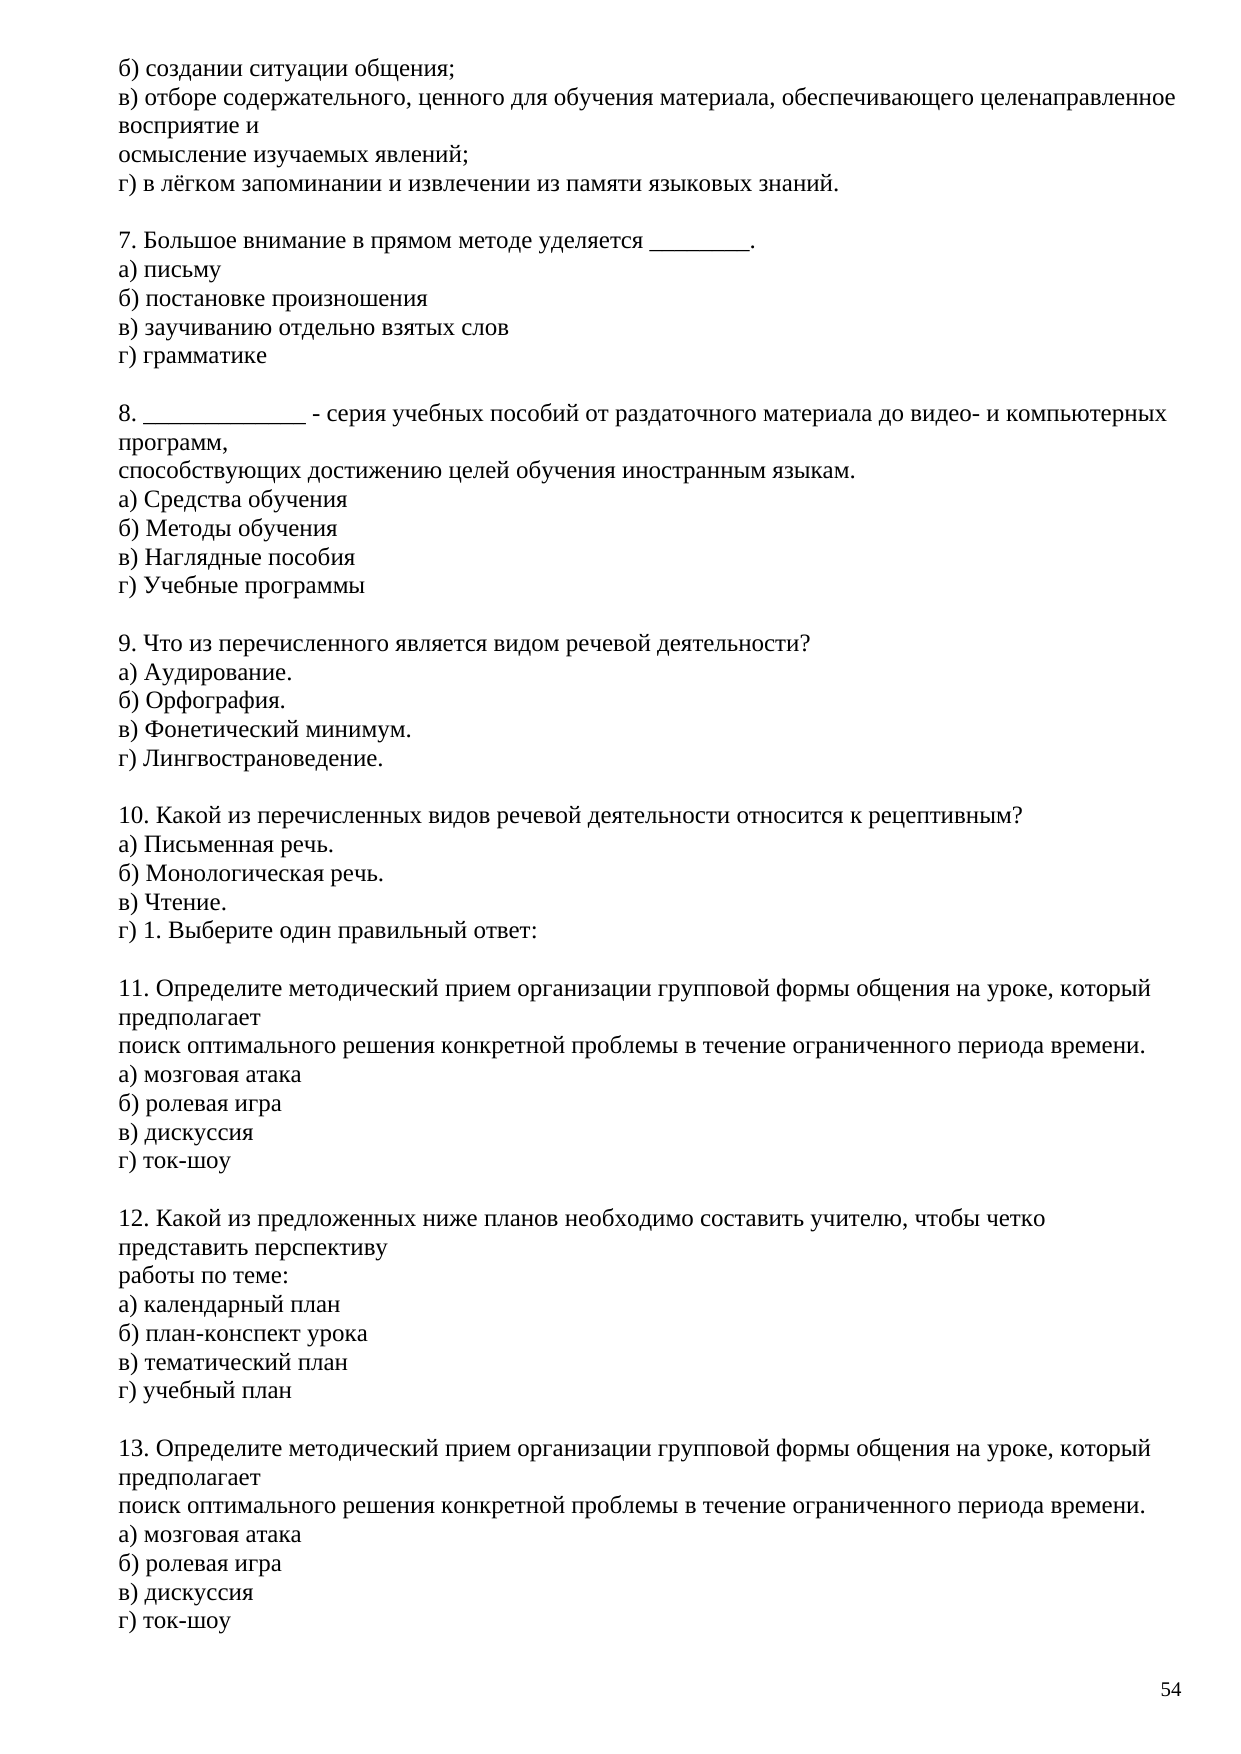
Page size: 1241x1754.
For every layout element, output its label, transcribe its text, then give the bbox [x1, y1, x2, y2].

text 13. Определите методический прием организации групповой формы общения на уроке, который предполагает [118, 1433, 1181, 1491]
text а) Средства обучения [118, 484, 1181, 513]
text б) ролевая игра [118, 1548, 1181, 1577]
text способствующих достижению целей обучения иностранным языкам. [118, 456, 1181, 484]
text а) мозговая атака [118, 1519, 1181, 1548]
text в) тематический план [118, 1347, 1181, 1376]
text б) ролевая игра [118, 1088, 1181, 1117]
text г) учебный план [118, 1376, 1181, 1404]
text б) постановке произношения [118, 283, 1181, 312]
text 12. Какой из предложенных ниже планов необходимо составить учителю, чтобы четко представить перспективу [118, 1203, 1181, 1261]
text поиск оптимального решения конкретной проблемы в течение ограниченного периода времени. [118, 1031, 1181, 1059]
text осмысление изучаемых явлений; [118, 139, 1181, 168]
text поиск оптимального решения конкретной проблемы в течение ограниченного периода времени. [118, 1491, 1181, 1519]
text 7. Большое внимание в прямом методе уделяется ________. [118, 226, 1181, 254]
text в) Чтение. [118, 887, 1181, 916]
text в) отборе содержательного, ценного для обучения материала, обеспечивающего целенаправленное восприятие и [118, 82, 1181, 139]
text г) ток-шоу [118, 1606, 1181, 1634]
text б) Монологическая речь. [118, 858, 1181, 887]
text г) ток-шоу [118, 1146, 1181, 1174]
text а) мозговая атака [118, 1059, 1181, 1088]
text 8. _____________ - серия учебных пособий от раздаточного материала до видео- и компьютерных программ, [118, 398, 1181, 456]
text а) Аудирование. [118, 657, 1181, 686]
text в) заучиванию отдельно взятых слов [118, 312, 1181, 341]
text г) грамматике [118, 341, 1181, 369]
text б) создании ситуации общения; [118, 53, 1181, 82]
text б) Методы обучения [118, 513, 1181, 542]
text в) дискуссия [118, 1577, 1181, 1606]
text в) Фонетический минимум. [118, 714, 1181, 743]
text г) в лёгком запоминании и извлечении из памяти языковых знаний. [118, 168, 1181, 197]
text а) письму [118, 254, 1181, 283]
text г) Учебные программы [118, 571, 1181, 599]
text работы по теме: [118, 1261, 1181, 1289]
text 11. Определите методический прием организации групповой формы общения на уроке, который предполагает [118, 973, 1181, 1031]
text в) Наглядные пособия [118, 542, 1181, 571]
text 10. Какой из перечисленных видов речевой деятельности относится к рецептивным? [118, 801, 1181, 829]
text г) Лингвострановедение. [118, 743, 1181, 772]
text г) 1. Выберите один правильный ответ: [118, 916, 1181, 944]
text б) план-конспект урока [118, 1318, 1181, 1347]
text в) дискуссия [118, 1117, 1181, 1146]
text б) Орфография. [118, 686, 1181, 714]
text а) Письменная речь. [118, 829, 1181, 858]
text а) календарный план [118, 1289, 1181, 1318]
text 9. Что из перечисленного является видом речевой деятельности? [118, 628, 1181, 657]
